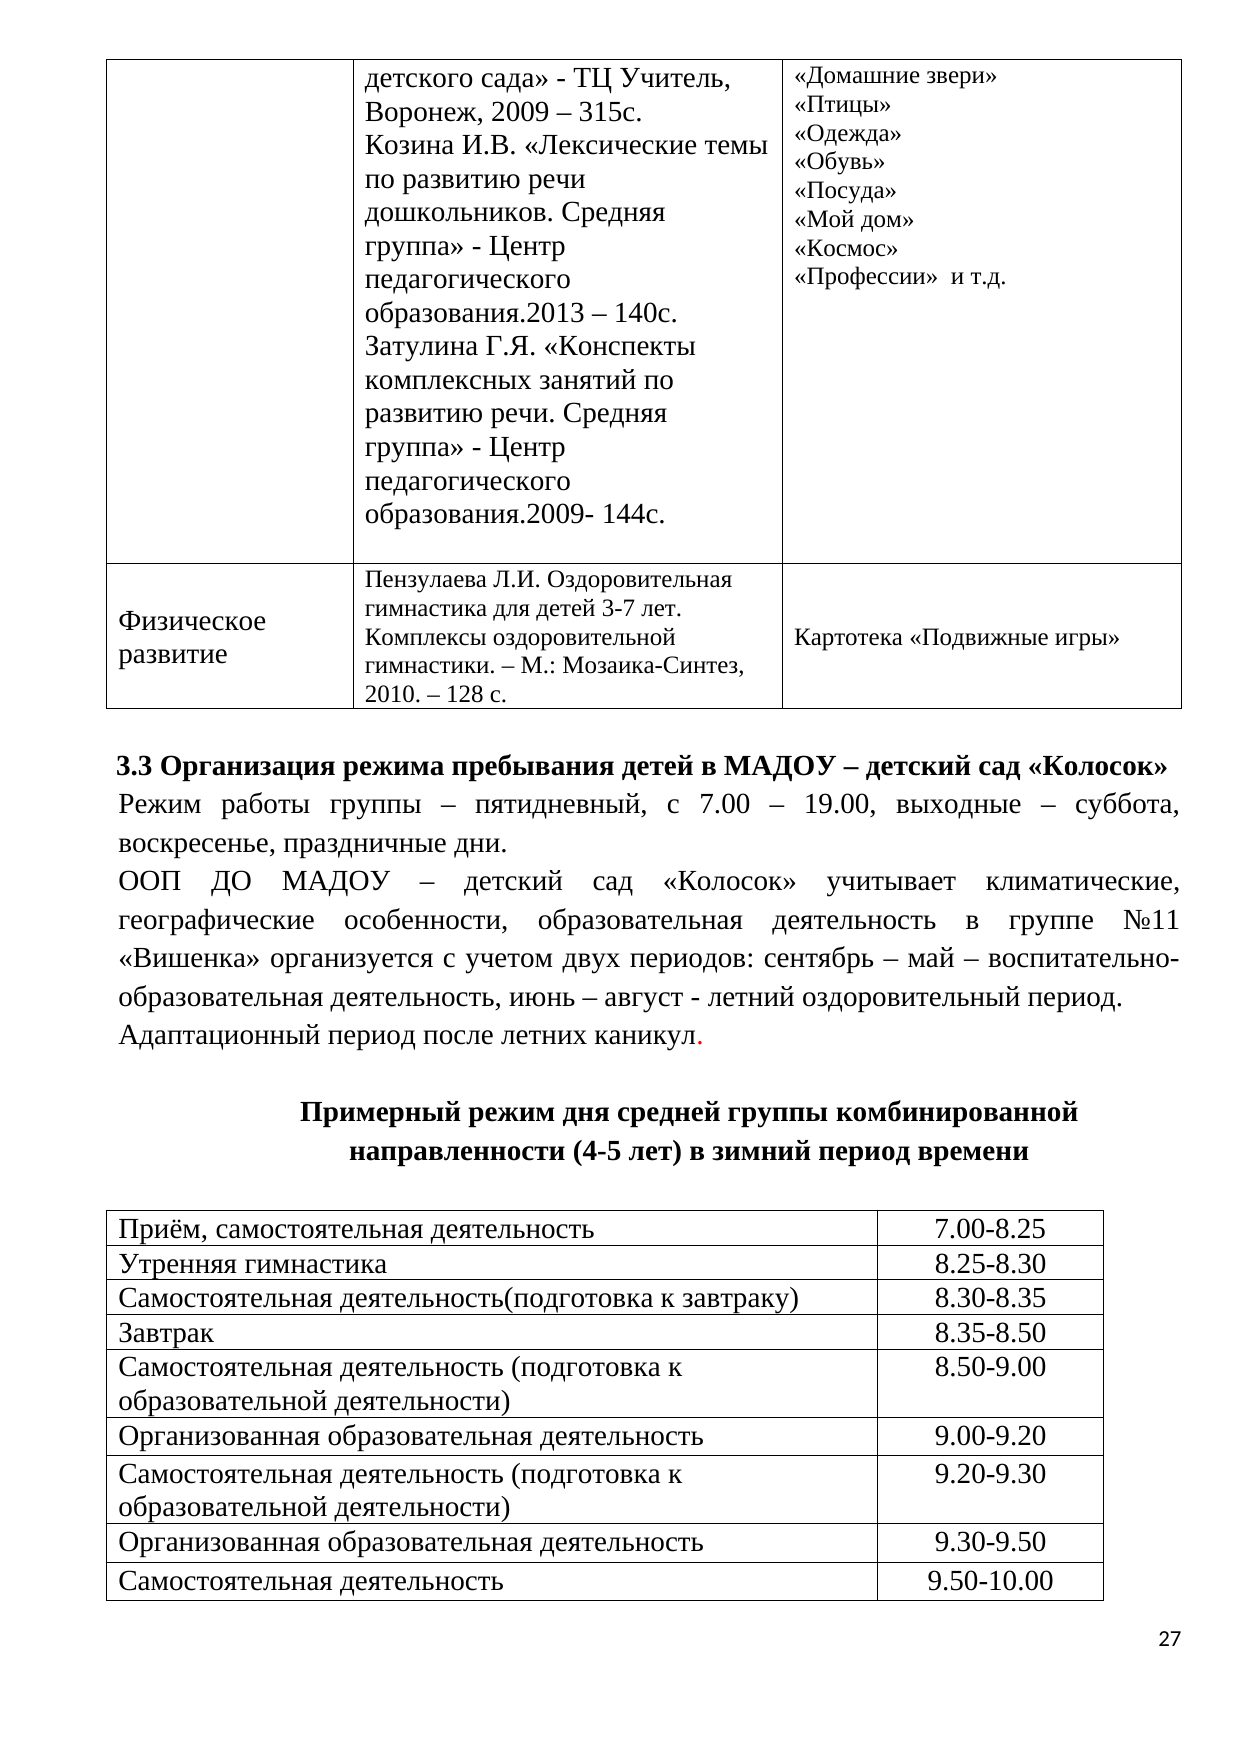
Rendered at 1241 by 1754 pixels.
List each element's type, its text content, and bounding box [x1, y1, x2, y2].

table_header Приём, самостоятельная деятельность [107, 1211, 877, 1245]
table_cell 9.30-9.50 [878, 1524, 1103, 1562]
text 3.3 Организация режима пребывания детей в МАДОУ – детский сад «Колосок» [103, 748, 1181, 781]
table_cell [783, 60, 1181, 563]
text ООП ДО МАДОУ – детский сад «Колосок» учитывает климатические, географические особенности, образовательная деятельность в группе №11 «Вишенка» организуется с учетом двух периодов: сентябрь – май – воспитательно-образовательная деятельность, июнь – август - летний оздоровительный период. [118, 863, 1181, 1012]
table_cell 8.25-8.30 [878, 1246, 1103, 1279]
table_cell 9.20-9.30 [878, 1456, 1103, 1523]
table_cell Организованная образовательная деятельность [107, 1418, 877, 1455]
table_cell 8.50-9.00 [878, 1350, 1103, 1417]
table_header 7.00-8.25 [878, 1211, 1103, 1245]
table_cell 9.00-9.20 [878, 1418, 1103, 1455]
table_cell 9.50-10.00 [878, 1563, 1103, 1600]
table_cell Самостоятельная деятельность (подготовка к образовательной деятельности) [107, 1456, 877, 1523]
table_cell 8.35-8.50 [878, 1315, 1103, 1348]
text Режим работы группы – пятидневный, с 7.00 – 19.00, выходные – суббота, воскресенье, праздничные дни. [118, 786, 1181, 858]
table_cell Завтрак [107, 1315, 877, 1348]
table_cell Самостоятельная деятельность(подготовка к завтраку) [107, 1280, 877, 1314]
table_cell 8.30-8.35 [878, 1280, 1103, 1314]
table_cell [354, 60, 782, 563]
text Примерный режим дня средней группы комбинированной направленности (4-5 лет) в зимний период времени [240, 1094, 1138, 1167]
table_cell Организованная образовательная деятельность [107, 1524, 877, 1562]
table_cell Самостоятельная деятельность (подготовка к образовательной деятельности) [107, 1350, 877, 1417]
text Адаптационный период после летних каникул. [118, 1017, 1181, 1051]
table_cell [107, 60, 353, 563]
table_cell Самостоятельная деятельность [107, 1563, 877, 1600]
table_cell Пензулаева Л.И. Оздоровительная гимнастика для детей 3-7 лет. Комплексы оздоровительной гимнастики. – М.: Мозаика-Синтез, 2010. – 128 с. [354, 564, 782, 708]
table_cell Утренняя гимнастика [107, 1246, 877, 1279]
table_cell Физическое развитие [107, 564, 353, 708]
table_cell Картотека «Подвижные игры» [783, 564, 1181, 708]
